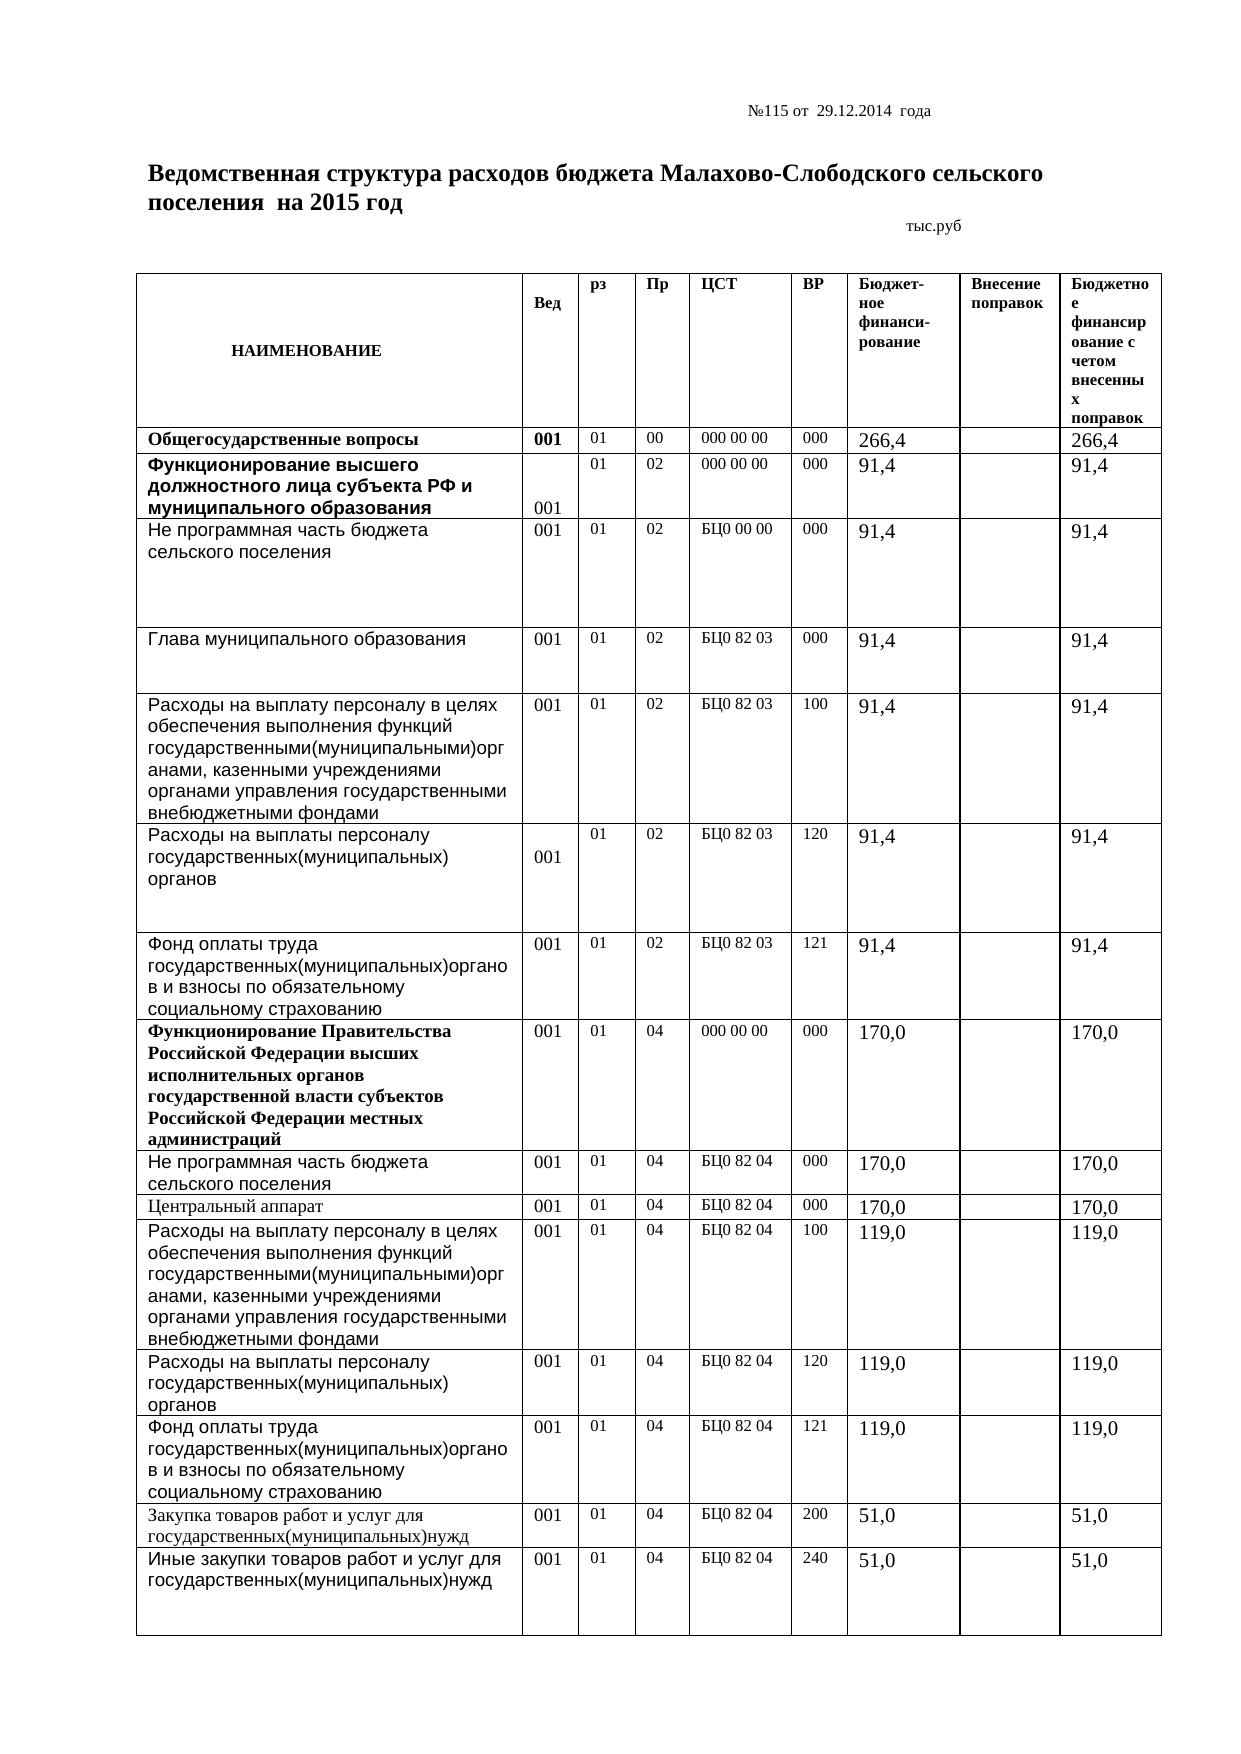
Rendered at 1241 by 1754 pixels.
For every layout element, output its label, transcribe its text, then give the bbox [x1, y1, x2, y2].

table_cell [961, 933, 1059, 1019]
table_cell [961, 1548, 1059, 1635]
table_cell 02 [636, 454, 689, 518]
table_cell 91,4 [848, 694, 959, 823]
table_cell 01 [579, 933, 635, 1019]
table_cell 000 [792, 519, 847, 627]
table_cell 119,0 [1061, 1350, 1161, 1415]
table_cell 121 [792, 1416, 847, 1502]
table_cell 91,4 [1061, 519, 1161, 627]
table_cell БЦ0 82 04 [690, 1504, 791, 1547]
table_cell 266,4 [1061, 428, 1161, 452]
table_cell 001 [523, 628, 578, 693]
table_cell 51,0 [848, 1548, 959, 1635]
table_cell БЦ0 82 04 [690, 1220, 791, 1349]
table_cell 04 [636, 1350, 689, 1415]
table_header НАИМЕНОВАНИЕ [137, 274, 522, 427]
table_cell 266,4 [848, 428, 959, 452]
text Ведомственная структура расходов бюджета Малахово-Слободского сельского поселения на 2015 год [148, 158, 1152, 215]
table_cell БЦ0 82 04 [690, 1548, 791, 1635]
table_cell 001 [523, 1195, 578, 1219]
table_cell 02 [636, 694, 689, 823]
table_cell 120 [792, 824, 847, 932]
table_cell 000 [792, 1020, 847, 1150]
table_cell 119,0 [1061, 1220, 1161, 1349]
table_cell [961, 1504, 1059, 1547]
table_cell БЦ0 82 03 [690, 628, 791, 693]
table_cell 119,0 [1061, 1416, 1161, 1502]
table_cell 240 [792, 1548, 847, 1635]
table_cell 02 [636, 933, 689, 1019]
table_cell 001 [523, 1020, 578, 1150]
table_cell 001 [523, 824, 578, 932]
table_cell 00 [636, 428, 689, 452]
table_cell 001 [523, 1151, 578, 1194]
table_cell 01 [579, 1020, 635, 1150]
table_cell 04 [636, 1416, 689, 1502]
table_cell 170,0 [1061, 1151, 1161, 1194]
table_cell 04 [636, 1504, 689, 1547]
table_cell 001 [523, 1548, 578, 1635]
table_cell Расходы на выплаты персоналу государственных(муниципальных) органов [137, 824, 522, 932]
table_cell 001 [523, 1504, 578, 1547]
table_cell [961, 1416, 1059, 1502]
table_cell Функционирование Правительства Российской Федерации высших исполнительных органов государственной власти субъектов Российской Федерации местных администраций [137, 1020, 522, 1150]
table_cell 04 [636, 1195, 689, 1219]
table_cell 000 [792, 628, 847, 693]
text тыс.руб [148, 215, 1152, 234]
table_cell [961, 1195, 1059, 1219]
table_cell 91,4 [848, 628, 959, 693]
table_cell [961, 454, 1059, 518]
table_cell Фонд оплаты труда государственных(муниципальных)органов и взносы по обязательному социальному страхованию [137, 1416, 522, 1502]
table_cell 01 [579, 1195, 635, 1219]
table_cell 000 [792, 428, 847, 452]
table_cell [961, 824, 1059, 932]
table_header Бюджет- ное финанси-рование [848, 274, 959, 427]
table_cell 04 [636, 1020, 689, 1150]
table_cell 04 [636, 1548, 689, 1635]
table_cell 01 [579, 1416, 635, 1502]
table_cell 001 [523, 428, 578, 452]
table_cell [961, 1151, 1059, 1194]
table_cell Расходы на выплату персоналу в целях обеспечения выполнения функций государственными(муниципальными)органами, казенными учреждениями органами управления государственными внебюджетными фондами [137, 694, 522, 823]
table_cell Функционирование высшего должностного лица субъекта РФ и муниципального образования [137, 454, 522, 518]
table_cell 000 00 00 [690, 454, 791, 518]
table_cell 000 [792, 1195, 847, 1219]
table_cell 51,0 [1061, 1504, 1161, 1547]
table_cell 001 [523, 1416, 578, 1502]
table_cell 100 [792, 694, 847, 823]
table_header Внесение поправок [961, 274, 1059, 427]
table_cell 000 00 00 [690, 428, 791, 452]
table_cell 04 [636, 1220, 689, 1349]
table_cell Глава муниципального образования [137, 628, 522, 693]
table_cell БЦ0 00 00 [690, 519, 791, 627]
table_cell [961, 1350, 1059, 1415]
table_cell Расходы на выплату персоналу в целях обеспечения выполнения функций государственными(муниципальными)органами, казенными учреждениями органами управления государственными внебюджетными фондами [137, 1220, 522, 1349]
table_cell 001 [523, 1350, 578, 1415]
table_cell 119,0 [848, 1416, 959, 1502]
table_cell 01 [579, 1350, 635, 1415]
table_cell БЦ0 82 04 [690, 1195, 791, 1219]
table_header ВР [792, 274, 847, 427]
table_cell 02 [636, 824, 689, 932]
table_cell [961, 628, 1059, 693]
table_cell [961, 1020, 1059, 1150]
table_cell 01 [579, 1548, 635, 1635]
table_cell Закупка товаров работ и услуг для государственных(муниципальных)нужд [137, 1504, 522, 1547]
table_cell 200 [792, 1504, 847, 1547]
table_cell 91,4 [1061, 628, 1161, 693]
table_cell 001 [523, 694, 578, 823]
table_cell 01 [579, 628, 635, 693]
table_cell 120 [792, 1350, 847, 1415]
table_cell 001 [523, 933, 578, 1019]
table_cell 121 [792, 933, 847, 1019]
table_cell 91,4 [848, 824, 959, 932]
table_cell 000 [792, 1151, 847, 1194]
table_cell 91,4 [1061, 824, 1161, 932]
table_cell 01 [579, 824, 635, 932]
table_header Вед [523, 274, 578, 427]
table_cell Иные закупки товаров работ и услуг для государственных(муниципальных)нужд [137, 1548, 522, 1635]
table_header рз [579, 274, 635, 427]
table_header Бюджетное финансирование с четом внесенных поправок [1061, 274, 1161, 427]
table_cell 91,4 [1061, 694, 1161, 823]
table_cell БЦ0 82 03 [690, 694, 791, 823]
table_cell 01 [579, 428, 635, 452]
table_cell 170,0 [848, 1151, 959, 1194]
table_cell БЦ0 82 03 [690, 824, 791, 932]
table_cell 100 [792, 1220, 847, 1349]
table_cell 01 [579, 519, 635, 627]
table_cell 001 [523, 454, 578, 518]
table_cell 001 [523, 519, 578, 627]
table_cell Общегосударственные вопросы [137, 428, 522, 452]
table_cell Фонд оплаты труда государственных(муниципальных)органов и взносы по обязательному социальному страхованию [137, 933, 522, 1019]
table_cell 170,0 [1061, 1195, 1161, 1219]
table_cell 01 [579, 1151, 635, 1194]
table_cell Не программная часть бюджета сельского поселения [137, 519, 522, 627]
table_cell 91,4 [848, 454, 959, 518]
table_header Пр [636, 274, 689, 427]
table_cell БЦ0 82 04 [690, 1350, 791, 1415]
table_cell 91,4 [848, 519, 959, 627]
table_cell БЦ0 82 03 [690, 933, 791, 1019]
table_cell 02 [636, 628, 689, 693]
table_cell Центральный аппарат [137, 1195, 522, 1219]
table_cell 170,0 [848, 1020, 959, 1150]
table_cell [961, 519, 1059, 627]
table_cell [961, 694, 1059, 823]
table_cell 170,0 [848, 1195, 959, 1219]
table_cell 91,4 [1061, 454, 1161, 518]
table_cell 000 00 00 [690, 1020, 791, 1150]
table_cell 001 [523, 1220, 578, 1349]
table_cell Расходы на выплаты персоналу государственных(муниципальных) органов [137, 1350, 522, 1415]
table_cell БЦ0 82 04 [690, 1151, 791, 1194]
table_header ЦСТ [690, 274, 791, 427]
text №115 от 29.12.2014 года [148, 100, 1152, 119]
table_cell 01 [579, 1220, 635, 1349]
table_cell 51,0 [1061, 1548, 1161, 1635]
table_cell 119,0 [848, 1220, 959, 1349]
table_cell 02 [636, 519, 689, 627]
table_cell 119,0 [848, 1350, 959, 1415]
table_cell [961, 1220, 1059, 1349]
table_cell 04 [636, 1151, 689, 1194]
table_cell 91,4 [848, 933, 959, 1019]
table_cell БЦ0 82 04 [690, 1416, 791, 1502]
table_cell [961, 428, 1059, 452]
table_cell Не программная часть бюджета сельского поселения [137, 1151, 522, 1194]
table_cell 000 [792, 454, 847, 518]
table_cell 01 [579, 454, 635, 518]
table_cell 01 [579, 1504, 635, 1547]
table_cell 51,0 [848, 1504, 959, 1547]
table_cell 91,4 [1061, 933, 1161, 1019]
table_cell 01 [579, 694, 635, 823]
table_cell 170,0 [1061, 1020, 1161, 1150]
